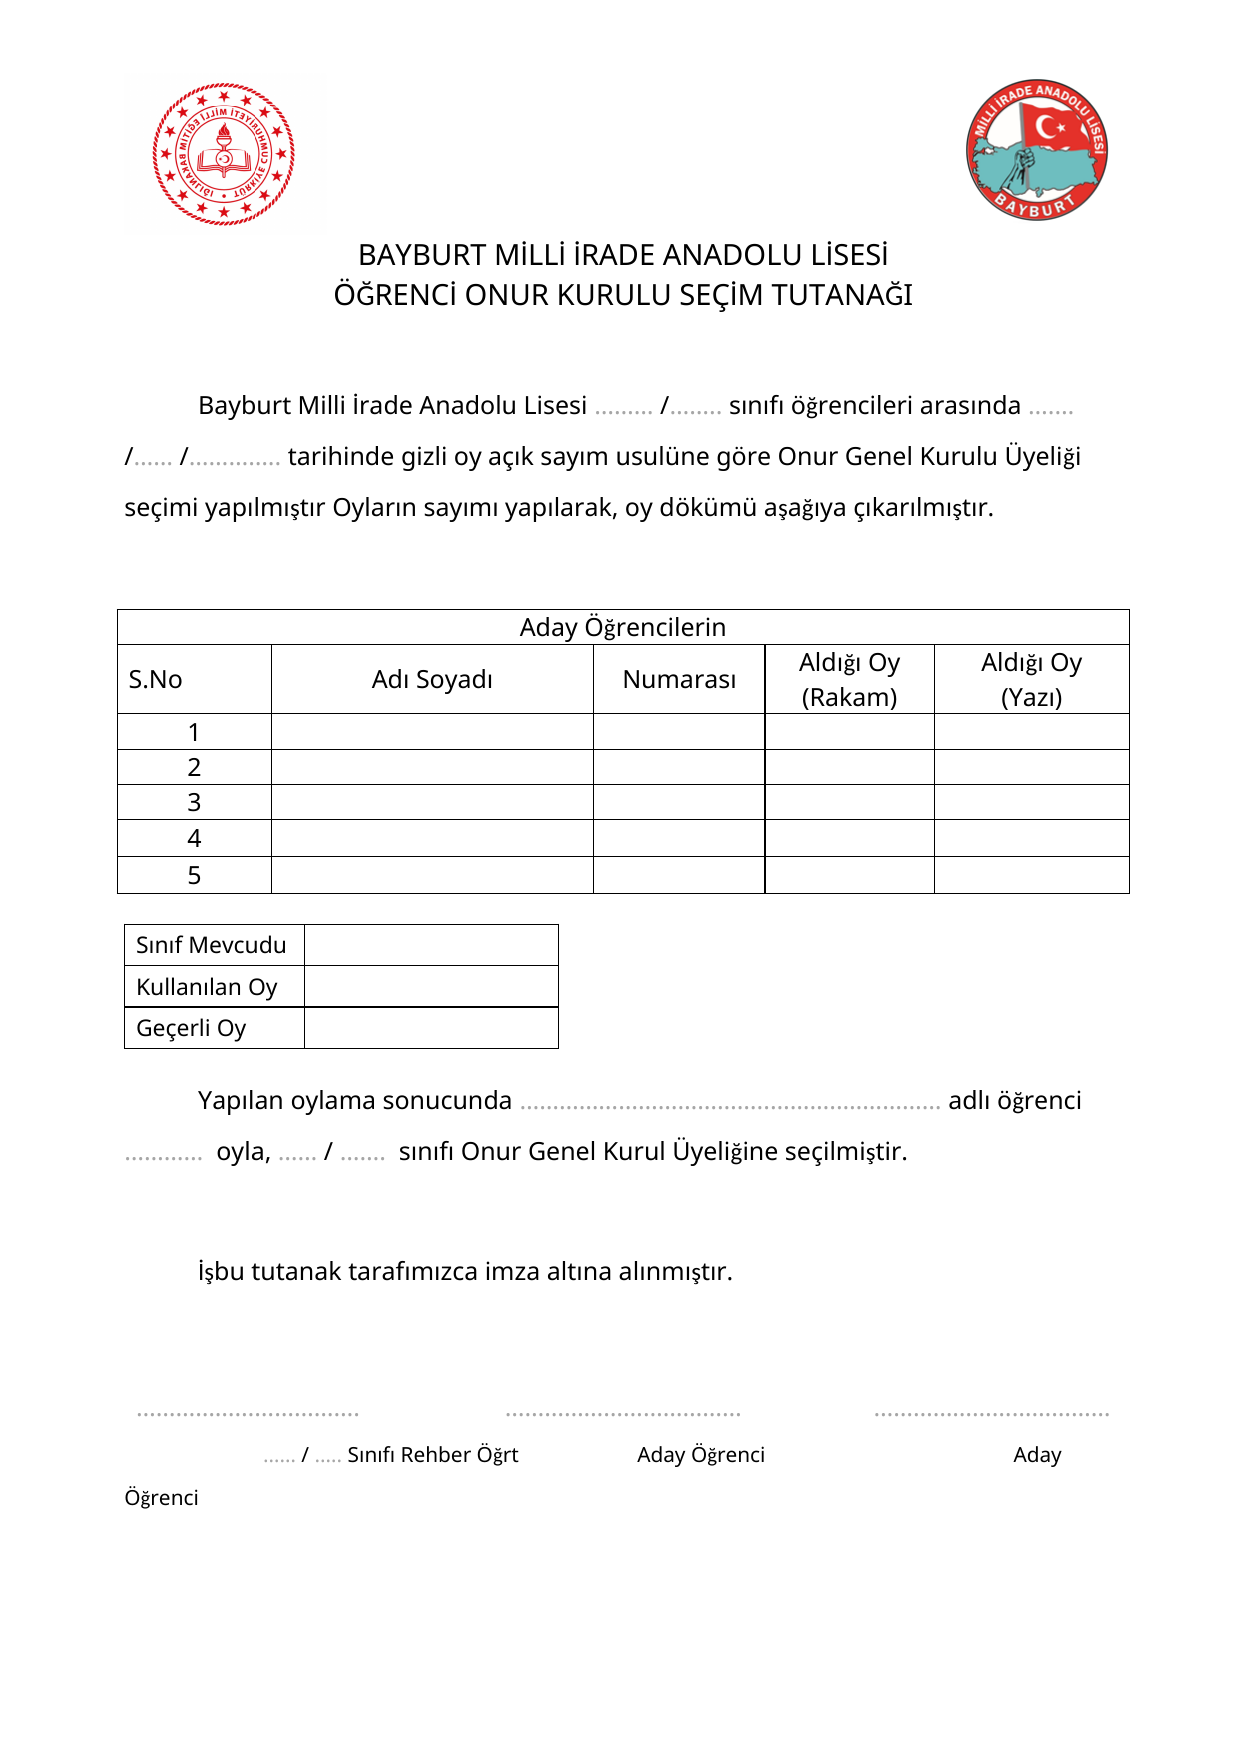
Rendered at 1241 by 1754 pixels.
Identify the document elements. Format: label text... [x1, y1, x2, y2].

table_cell [272, 714, 593, 748]
table_cell [766, 820, 934, 856]
table_cell Numarası [594, 645, 764, 713]
table_cell Kullanılan Oy [125, 966, 304, 1006]
table_cell [766, 714, 934, 748]
table_cell [766, 785, 934, 819]
table_cell [766, 750, 934, 784]
table_header Sınıf Mevcudu [125, 925, 304, 965]
table_cell [935, 820, 1129, 856]
table_cell [935, 750, 1129, 784]
table_cell 4 [118, 820, 271, 856]
text ……………………………. ……………………………… ……………………………… [124, 1389, 1122, 1423]
table_cell [305, 966, 558, 1006]
text ÖĞRENCİ ONUR KURULU SEÇİM TUTANAĞI [124, 274, 1122, 314]
table_cell 1 [118, 714, 271, 748]
table_cell [594, 857, 764, 893]
table_cell 2 [118, 750, 271, 784]
table_cell Adı Soyadı [272, 645, 593, 713]
table_cell [594, 785, 764, 819]
text BAYBURT MİLLİ İRADE ANADOLU LİSESİ [124, 234, 1122, 274]
picture [124, 73, 328, 235]
table_cell [935, 785, 1129, 819]
table_cell Geçerli Oy [125, 1008, 304, 1048]
table_header [305, 925, 558, 965]
table_cell [594, 820, 764, 856]
table_cell [594, 714, 764, 748]
table_cell [935, 714, 1129, 748]
text İşbu tutanak tarafımızca imza altına alınmıştır. [124, 1253, 1122, 1287]
table_cell S.No [118, 645, 271, 713]
text Yapılan oylama sonucunda ………………………………..………..…………… adlı öğrenci ………… oyla, …… / ……. sınıfı Onur Genel Kurul Üyeliğine seçilmiştir. [124, 1083, 1122, 1168]
table_cell 5 [118, 857, 271, 893]
table_cell [272, 785, 593, 819]
table_cell [272, 820, 593, 856]
table_cell [594, 750, 764, 784]
table_cell [272, 857, 593, 893]
picture [964, 77, 1121, 235]
table_cell 3 [118, 785, 271, 819]
table_cell Aldığı Oy (Rakam) [766, 645, 934, 713]
text …… / .…. Sınıfı Rehber Öğrt Aday Öğrenci Aday Öğrenci [124, 1440, 1122, 1511]
text Bayburt Milli İrade Anadolu Lisesi ……… /…….. sınıfı öğrencileri arasında ….… /…… /………….. tarihinde gizli oy açık sayım usulüne göre Onur Genel Kurulu Üyeliği seçimi yapılmıştır Oyların sayımı yapılarak, oy dökümü aşağıya çıkarılmıştır. [124, 388, 1122, 524]
table_cell [766, 857, 934, 893]
table_cell [272, 750, 593, 784]
table_header Aday Öğrencilerin [118, 610, 1129, 644]
table_cell Aldığı Oy (Yazı) [935, 645, 1129, 713]
table_cell [935, 857, 1129, 893]
table_cell [305, 1008, 558, 1048]
